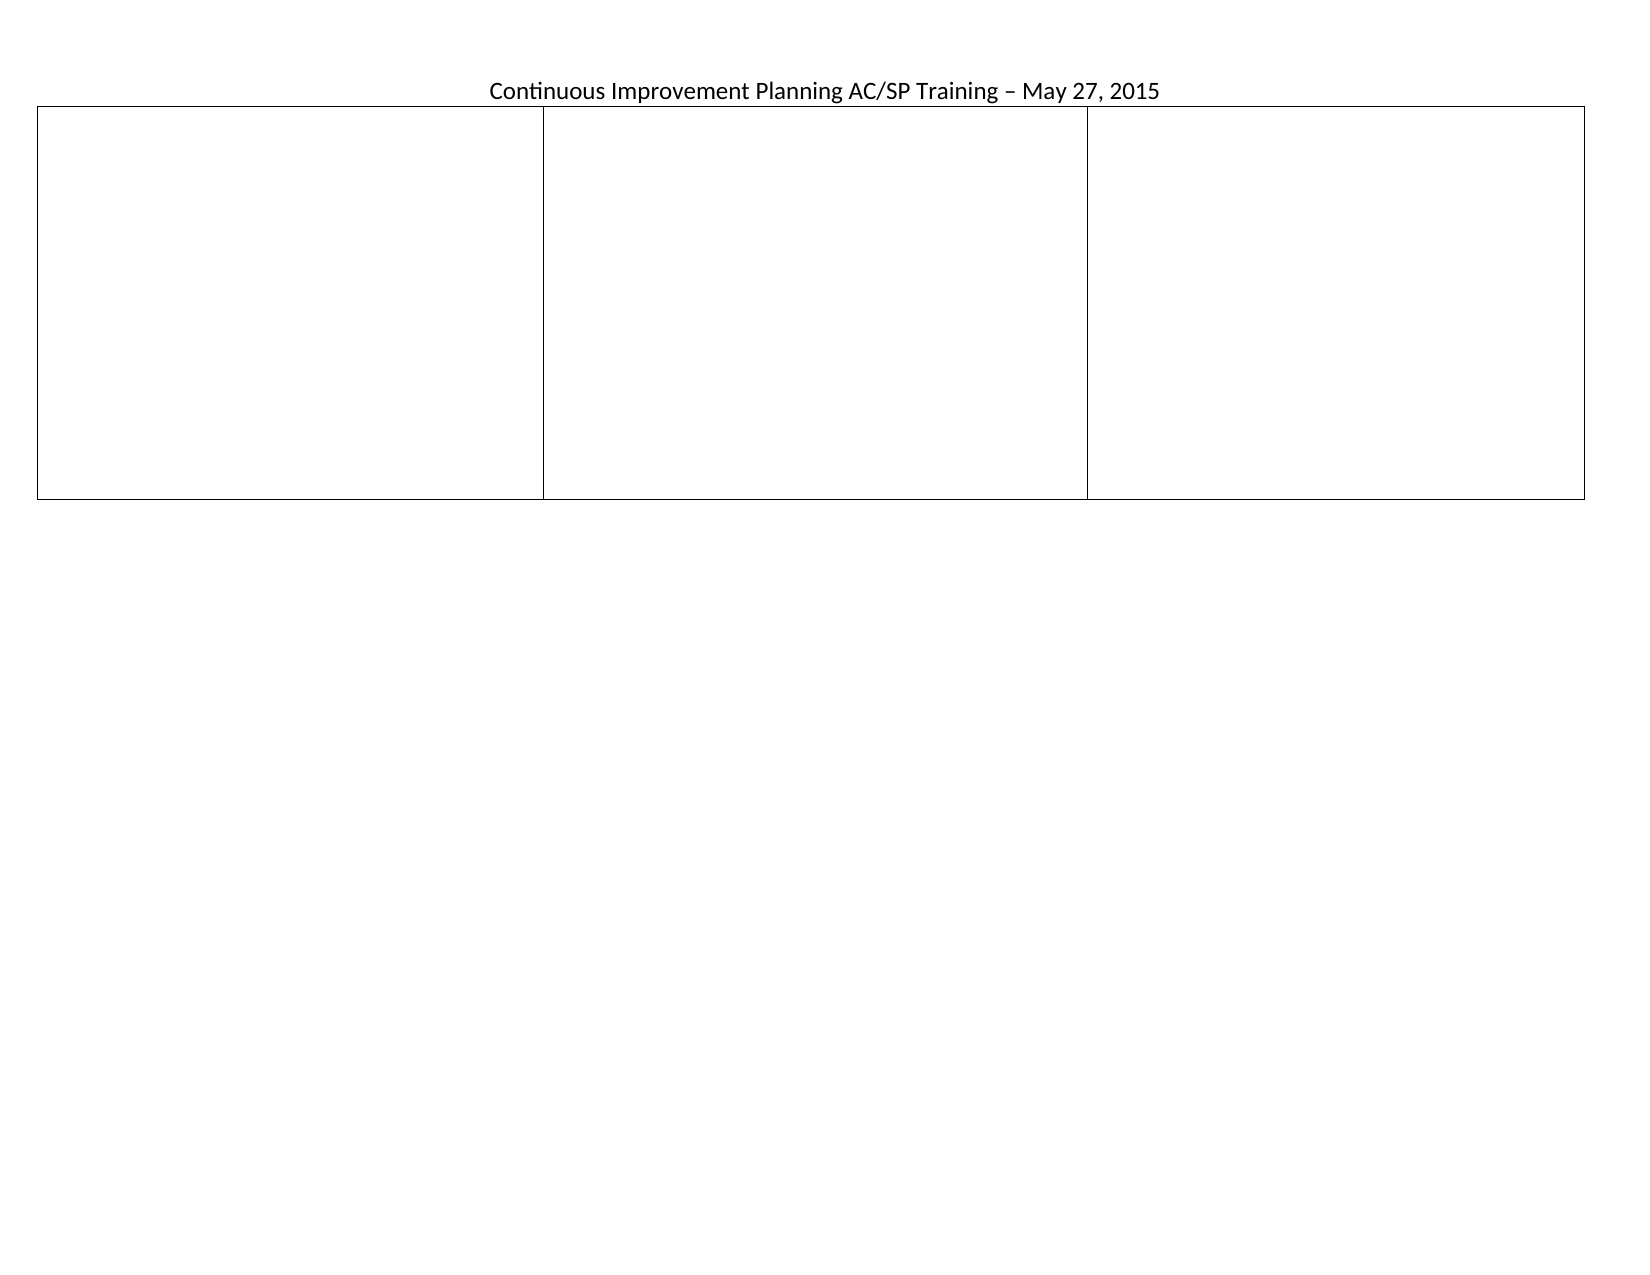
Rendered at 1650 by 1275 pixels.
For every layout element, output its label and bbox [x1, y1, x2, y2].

table_header [544, 107, 1087, 499]
table_header [1088, 107, 1584, 499]
table_header [38, 107, 543, 499]
